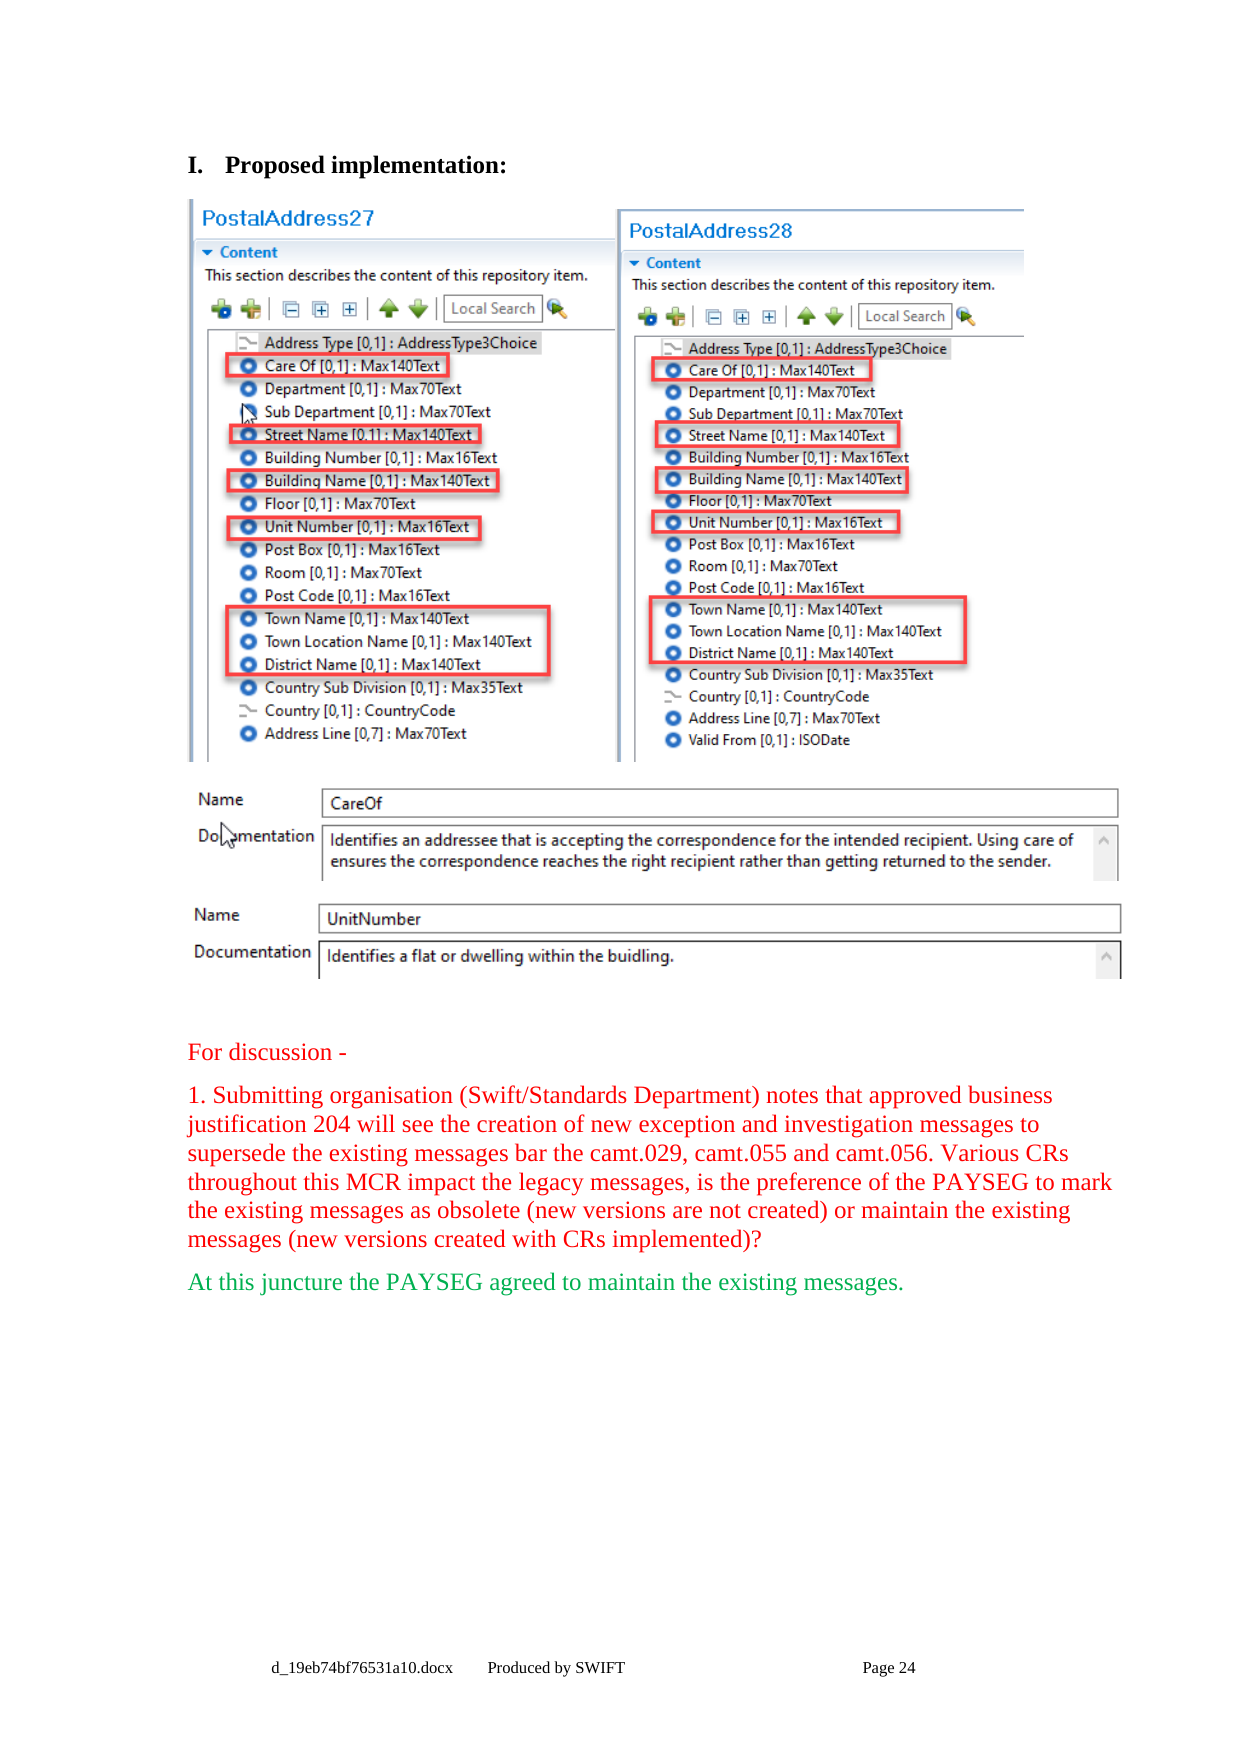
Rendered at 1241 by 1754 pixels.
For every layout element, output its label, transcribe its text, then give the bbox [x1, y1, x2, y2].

subtitle Proposed implementation: [187, 150, 1122, 179]
picture [187, 776, 1123, 881]
text At this juncture the PAYSEG agreed to maintain the existing messages. [187, 1267, 1122, 1296]
text 1. Submitting organisation (Swift/Standards Department) notes that approved business justification 204 will see the creation of new exception and investigation messages to supersede the existing messages bar the camt.029, camt.055 and camt.056. Various CRs throughout this MCR impact the legacy messages, is the preference of the PAYSEG to mark the existing messages as obsolete (new versions are not created) or maintain the existing messages (new versions created with CRs implemented)? [187, 1080, 1122, 1253]
text For discussion - [187, 1037, 1122, 1066]
picture [187, 199, 1024, 762]
picture [187, 894, 1123, 979]
